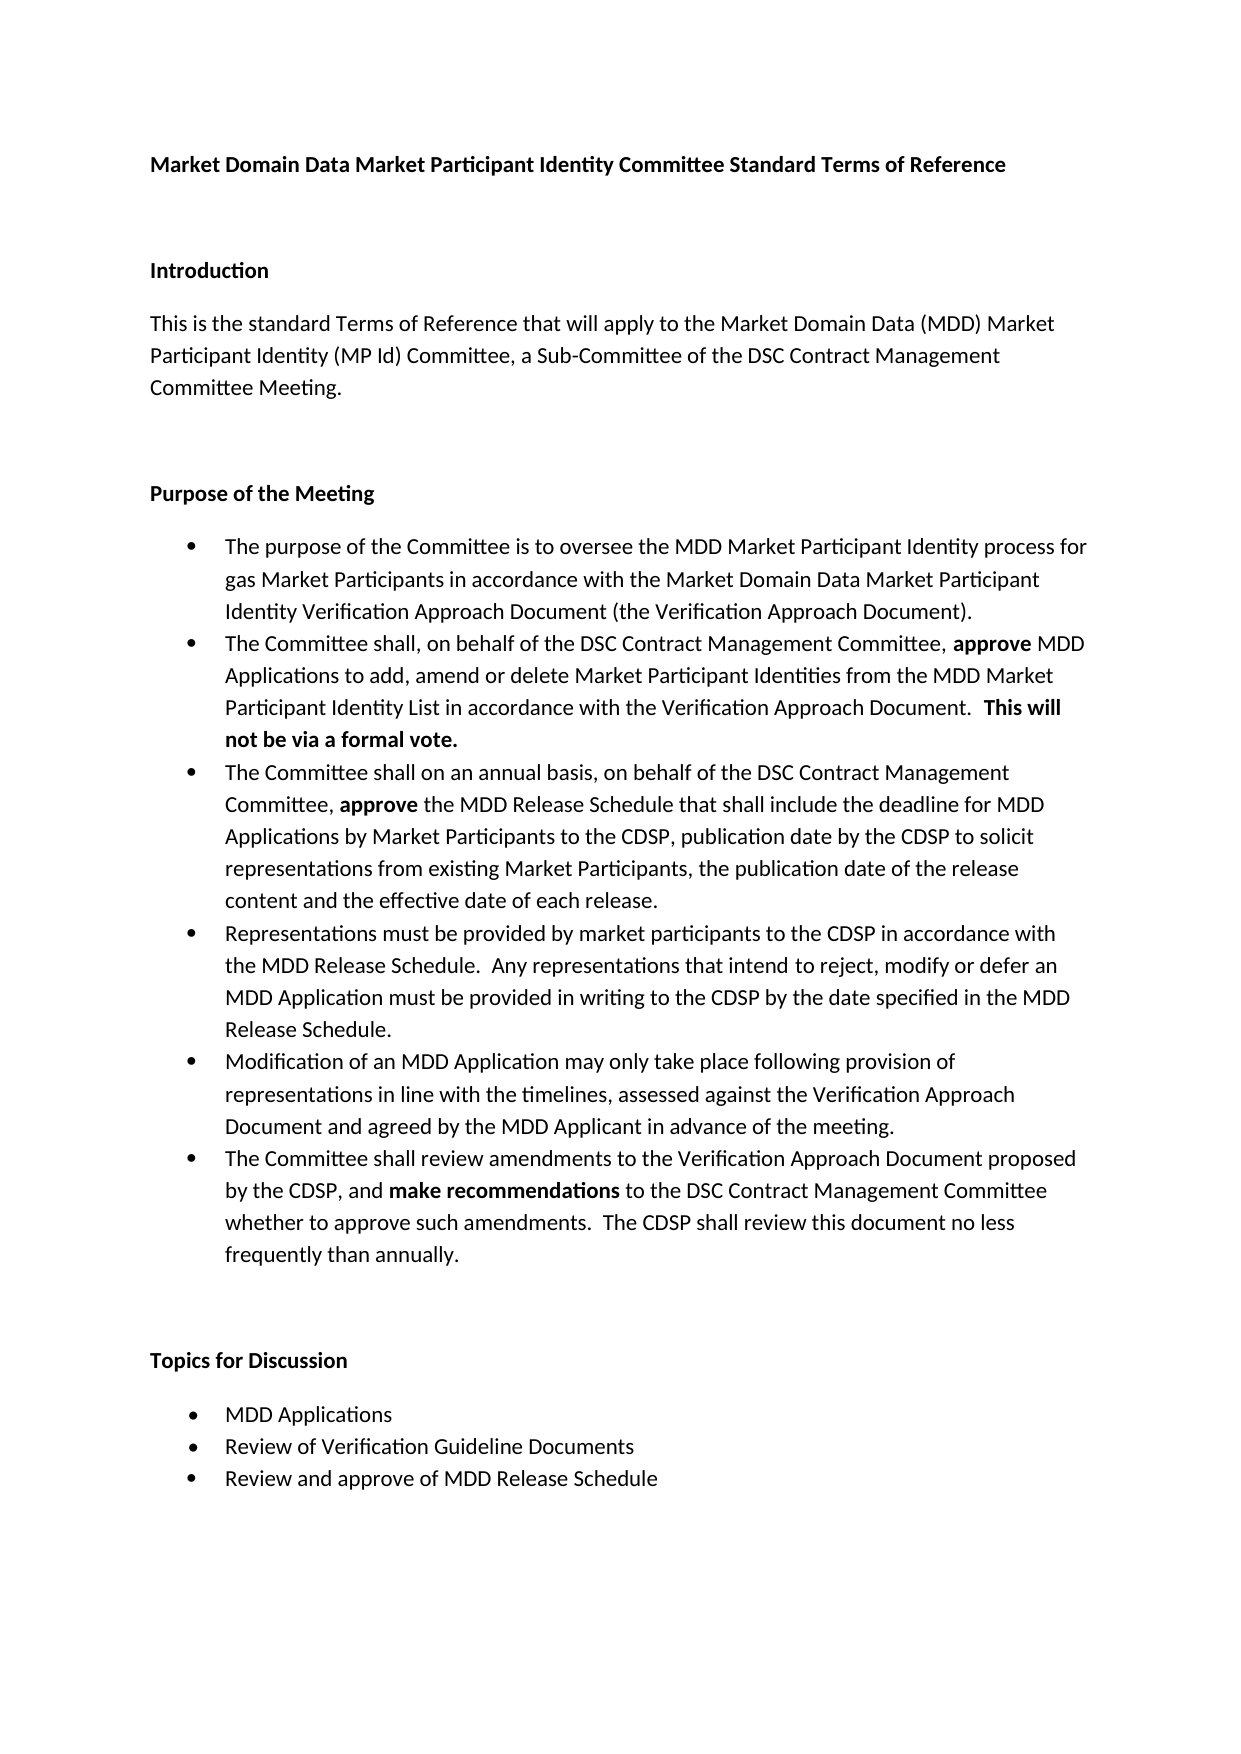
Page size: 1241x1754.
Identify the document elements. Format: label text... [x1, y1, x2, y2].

list Review of Verification Guideline Documents [187, 1432, 1090, 1460]
text Introduction [150, 256, 1090, 284]
list The Committee shall, on behalf of the DSC Contract Management Committee, approve MDD Applications to add, amend or delete Market Participant Identities from the MDD Market Participant Identity List in accordance with the Verification Approach Document. This will not be via a formal vote. [187, 629, 1090, 754]
text Topics for Discussion [150, 1347, 1090, 1375]
list MDD Applications [187, 1400, 1090, 1428]
list The Committee shall review amendments to the Verification Approach Document proposed by the CDSP, and make recommendations to the DSC Contract Management Committee whether to approve such amendments. The CDSP shall review this document no less frequently than annually. [187, 1144, 1090, 1269]
list The purpose of the Committee is to oversee the MDD Market Participant Identity process for gas Market Participants in accordance with the Market Domain Data Market Participant Identity Verification Approach Document (the Verification Approach Document). [187, 532, 1090, 625]
list Representations must be provided by market participants to the CDSP in accordance with the MDD Release Schedule. Any representations that intend to reject, modify or defer an MDD Application must be provided in writing to the CDSP by the date specified in the MDD Release Schedule. [187, 919, 1090, 1043]
text Purpose of the Meeting [150, 479, 1090, 507]
list The Committee shall on an annual basis, on behalf of the DSC Contract Management Committee, approve the MDD Release Schedule that shall include the deadline for MDD Applications by Market Participants to the CDSP, publication date by the CDSP to solicit representations from existing Market Participants, the publication date of the release content and the effective date of each release. [187, 758, 1090, 914]
text Market Domain Data Market Participant Identity Committee Standard Terms of Reference [150, 150, 1090, 178]
list Modification of an MDD Application may only take place following provision of representations in line with the timelines, assessed against the Verification Approach Document and agreed by the MDD Applicant in advance of the meeting. [187, 1047, 1090, 1140]
list Review and approve of MDD Release Schedule [187, 1464, 1090, 1492]
text This is the standard Terms of Reference that will apply to the Market Domain Data (MDD) Market Participant Identity (MP Id) Committee, a Sub-Committee of the DSC Contract Management Committee Meeting. [150, 309, 1090, 401]
